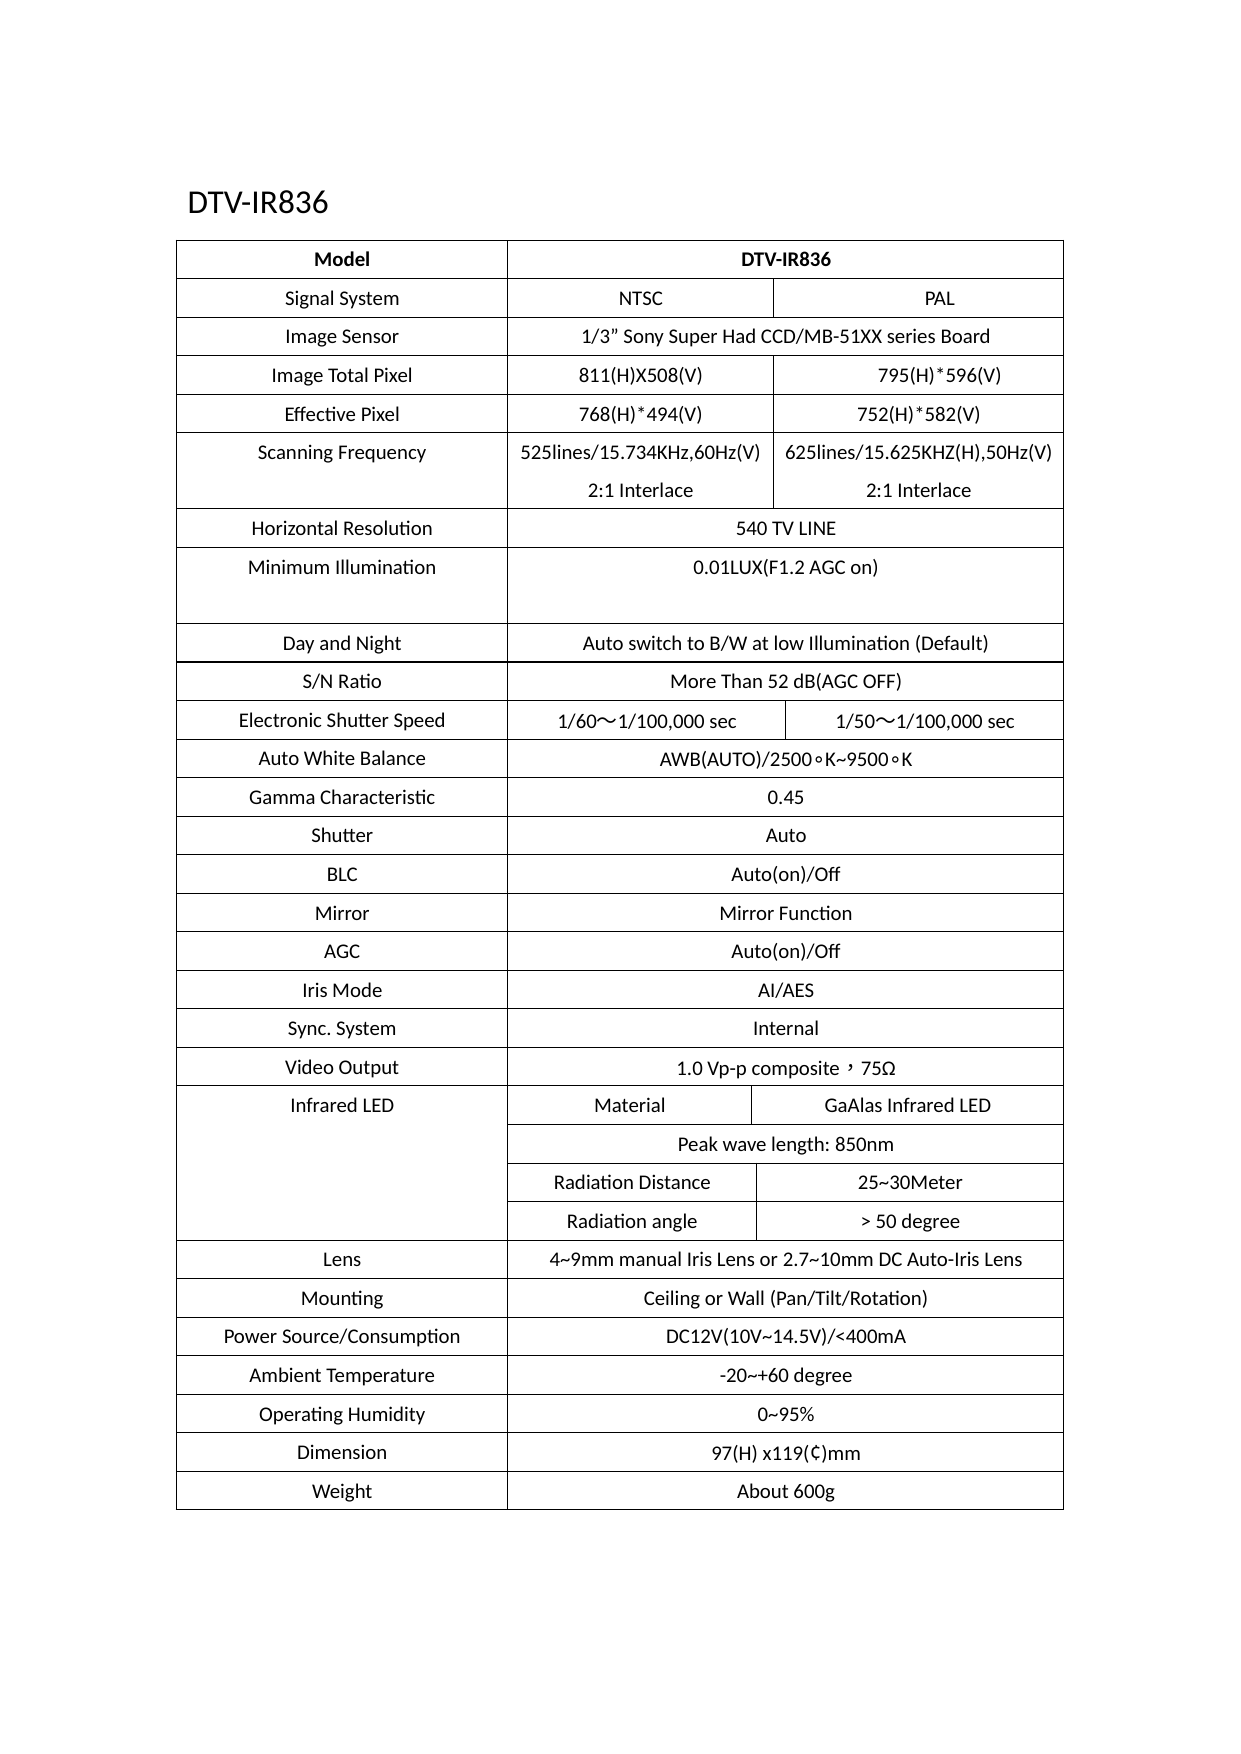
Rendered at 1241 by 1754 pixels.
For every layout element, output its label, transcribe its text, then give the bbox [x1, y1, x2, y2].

table_cell -20~+60 degree [508, 1356, 1063, 1394]
table_cell Image Sensor [177, 318, 507, 355]
table_header DTV-IR836 [508, 241, 1063, 278]
table_cell Material [508, 1086, 751, 1124]
table_cell 795(H)*596(V) [774, 356, 1063, 394]
table_cell Auto White Balance [177, 740, 507, 777]
text DTV-IR836 [187, 164, 1053, 239]
table_cell Dimension [177, 1433, 507, 1471]
table_cell Auto(on)/Off [508, 932, 1063, 970]
table_cell Gamma Characteristic [177, 778, 507, 816]
table_cell Radiation Distance [508, 1164, 756, 1201]
table_cell Signal System [177, 279, 507, 317]
table_cell Peak wave length: 850nm [508, 1125, 1063, 1162]
table_cell 25~30Meter [757, 1164, 1063, 1201]
table_cell 1/50～1/100,000 sec [786, 701, 1063, 738]
table_cell PAL [774, 279, 1063, 317]
table_cell Mounting [177, 1279, 507, 1317]
table_cell Shutter [177, 817, 507, 854]
table_cell Scanning Frequency [177, 433, 507, 508]
table_cell Auto switch to B/W at low Illumination (Default) [508, 624, 1063, 661]
table_cell GaAlas Infrared LED [752, 1086, 1063, 1124]
table_cell 1.0 Vp-p composite，75Ω [508, 1048, 1063, 1085]
table_cell More Than 52 dB(AGC OFF) [508, 663, 1063, 700]
table_cell Auto [508, 817, 1063, 854]
table_cell Effective Pixel [177, 395, 507, 432]
table_cell 625lines/15.625KHZ(H),50Hz(V) 2:1 Interlace [774, 433, 1063, 508]
table_cell 1/60～1/100,000 sec [508, 701, 785, 738]
table_cell Power Source/Consumption [177, 1318, 507, 1355]
table_cell BLC [177, 855, 507, 893]
table_cell Day and Night [177, 624, 507, 661]
table_cell Operating Humidity [177, 1395, 507, 1432]
table_cell 0~95% [508, 1395, 1063, 1432]
table_cell 540 TV LINE [508, 509, 1063, 547]
table_cell 525lines/15.734KHz,60Hz(V) 2:1 Interlace [508, 433, 773, 508]
table_cell Infrared LED [177, 1086, 507, 1239]
table_cell About 600g [508, 1472, 1063, 1509]
table_cell 4~9mm manual Iris Lens or 2.7~10mm DC Auto-Iris Lens [508, 1241, 1063, 1278]
table_cell Horizontal Resolution [177, 509, 507, 547]
table_cell Video Output [177, 1048, 507, 1085]
table_cell Lens [177, 1241, 507, 1278]
table_cell 811(H)X508(V) [508, 356, 773, 394]
table_cell 0.01LUX(F1.2 AGC on) [508, 548, 1063, 623]
table_cell Electronic Shutter Speed [177, 701, 507, 738]
table_cell Weight [177, 1472, 507, 1509]
table_cell 97(H) x119(¢)mm [508, 1433, 1063, 1471]
table_cell Ceiling or Wall (Pan/Tilt/Rotation) [508, 1279, 1063, 1317]
table_cell AWB(AUTO)/2500∘K~9500∘K [508, 740, 1063, 777]
table_header Model [177, 241, 507, 278]
table_cell 752(H)*582(V) [774, 395, 1063, 432]
table_cell Mirror Function [508, 894, 1063, 931]
table_cell AGC [177, 932, 507, 970]
table_cell Iris Mode [177, 971, 507, 1008]
table_cell Auto(on)/Off [508, 855, 1063, 893]
table_cell Sync. System [177, 1009, 507, 1047]
table_cell Ambient Temperature [177, 1356, 507, 1394]
table_cell 768(H)*494(V) [508, 395, 773, 432]
table_cell 0.45 [508, 778, 1063, 816]
table_cell Radiation angle [508, 1202, 756, 1239]
table_cell Minimum Illumination [177, 548, 507, 623]
table_cell Mirror [177, 894, 507, 931]
table_cell AI/AES [508, 971, 1063, 1008]
table_cell Image Total Pixel [177, 356, 507, 394]
table_cell 1/ Sony Super Had CCD/MB-51XX series Board [508, 318, 1063, 355]
table_cell DC12V(10V~14.5V)/<400mA [508, 1318, 1063, 1355]
table_cell NTSC [508, 279, 773, 317]
table_cell S/N Ratio [177, 663, 507, 700]
table_cell > 50 degree [757, 1202, 1063, 1239]
table_cell Internal [508, 1009, 1063, 1047]
